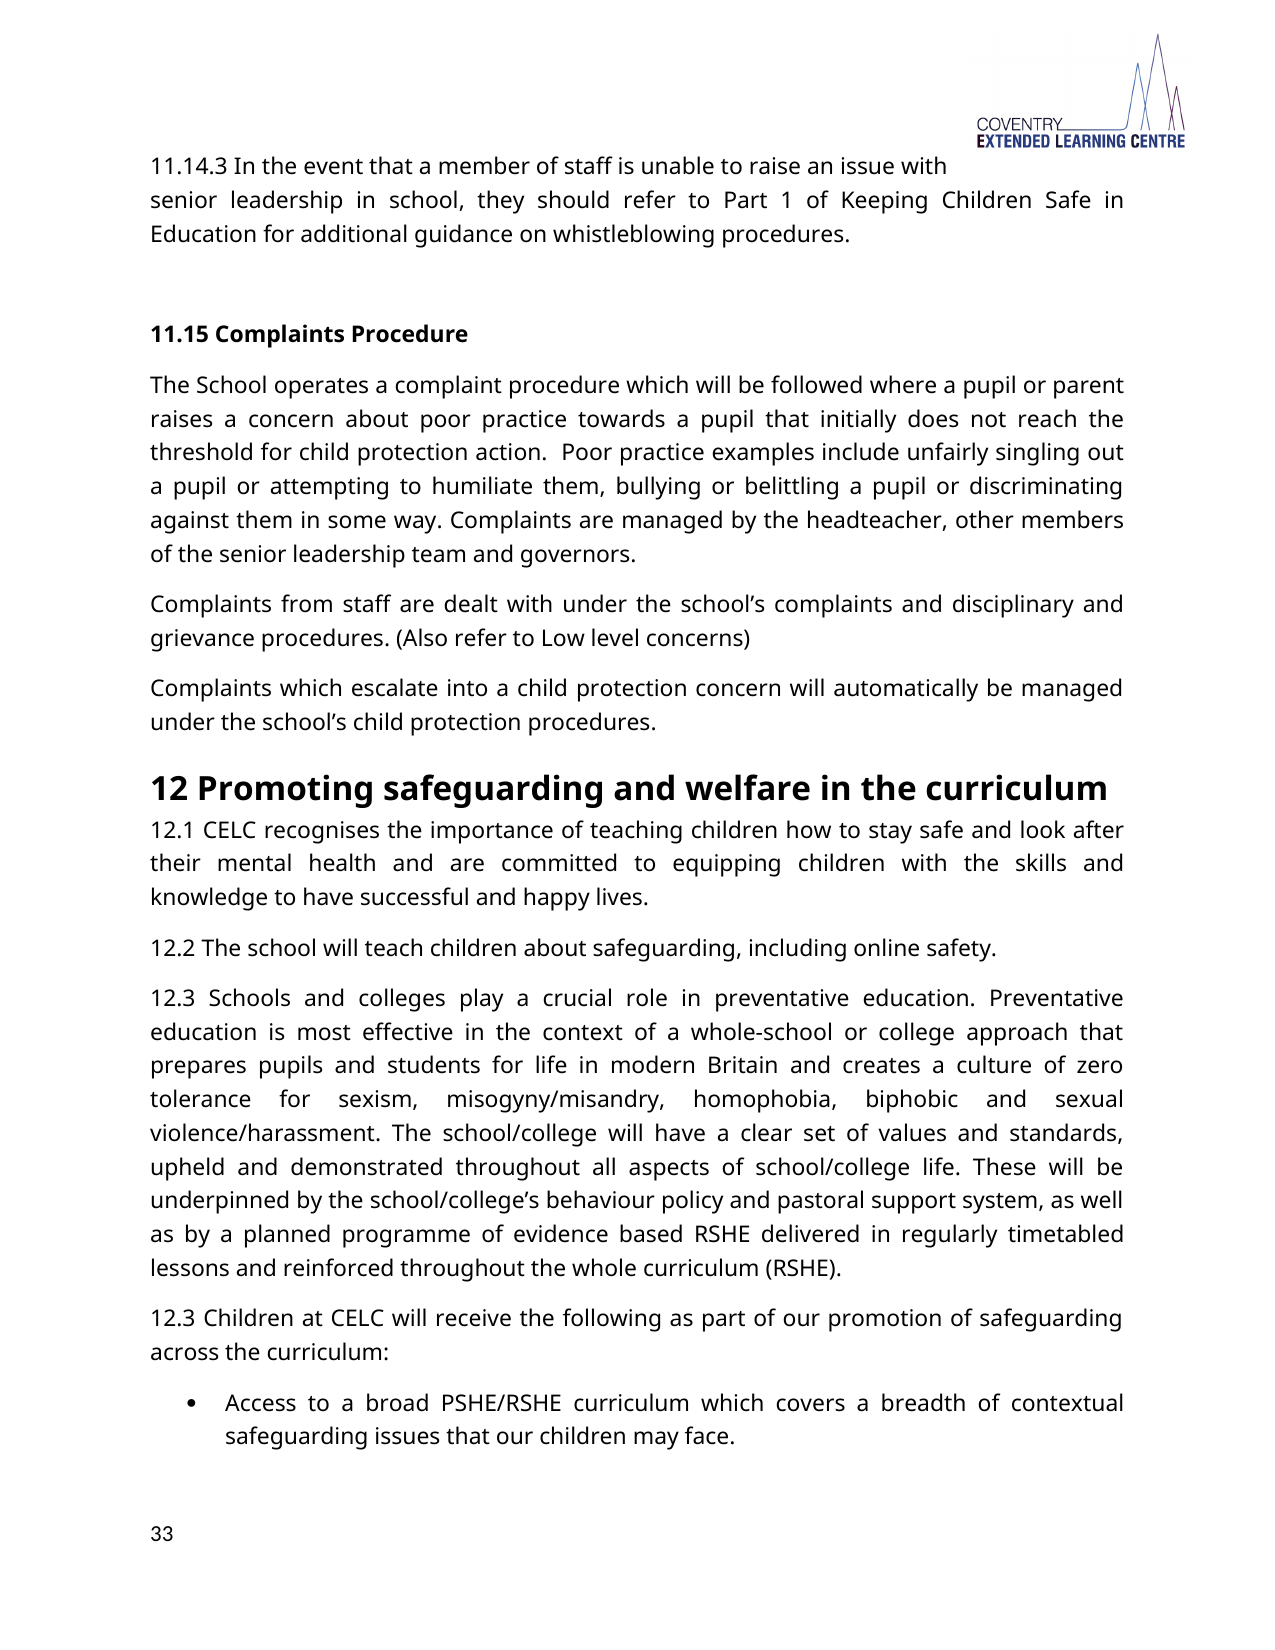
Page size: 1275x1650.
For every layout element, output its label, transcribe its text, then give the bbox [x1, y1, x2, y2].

text 12.3 Schools and colleges play a crucial role in preventative education. Preventative education is most effective in the context of a whole-school or college approach that prepares pupils and students for life in modern Britain and creates a culture of zero tolerance for sexism, misogyny/misandry, homophobia, biphobic and sexual violence/harassment. The school/college will have a clear set of values and standards, upheld and demonstrated throughout all aspects of school/college life. These will be underpinned by the school/college’s behaviour policy and pastoral support system, as well as by a planned programme of evidence based RSHE delivered in regularly timetabled lessons and reinforced throughout the whole curriculum (RSHE). [150, 982, 1125, 1283]
text Complaints from staff are dealt with under the school’s complaints and disciplinary and grievance procedures. (Also refer to Low level concerns) [150, 588, 1125, 653]
text The School operates a complaint procedure which will be followed where a pupil or parent raises a concern about poor practice towards a pupil that initially does not reach the threshold for child protection action. Poor practice examples include unfairly singling out a pupil or attempting to humiliate them, bullying or belittling a pupil or discriminating against them in some way. Complaints are managed by the headteacher, other members of the senior leadership team and governors. [150, 369, 1125, 569]
text 12.1 CELC recognises the importance of teaching children how to stay safe and look after their mental health and are committed to equipping children with the skills and knowledge to have successful and happy lives. [150, 813, 1125, 912]
text 11.15 Complaints Procedure [150, 318, 1125, 349]
text 12.2 The school will teach children about safeguarding, including online safety. [150, 931, 1125, 963]
text 11.14.3 In the event that a member of staff is unable to raise an issue with senior leadership in school, they should refer to Part 1 of Keeping Children Safe in Education for additional guidance on whistleblowing procedures. [150, 150, 1125, 249]
list Access to a broad PSHE/RSHE curriculum which covers a breadth of contextual safeguarding issues that our children may face. [187, 1386, 1125, 1451]
text Complaints which escalate into a child protection concern will automatically be managed under the school’s child protection procedures. [150, 672, 1125, 737]
text 12.3 Children at CELC will receive the following as part of our promotion of safeguarding across the curriculum: [150, 1302, 1125, 1367]
picture [966, 26, 1192, 152]
subtitle 12 Promoting safeguarding and welfare in the curriculum [150, 764, 1125, 810]
